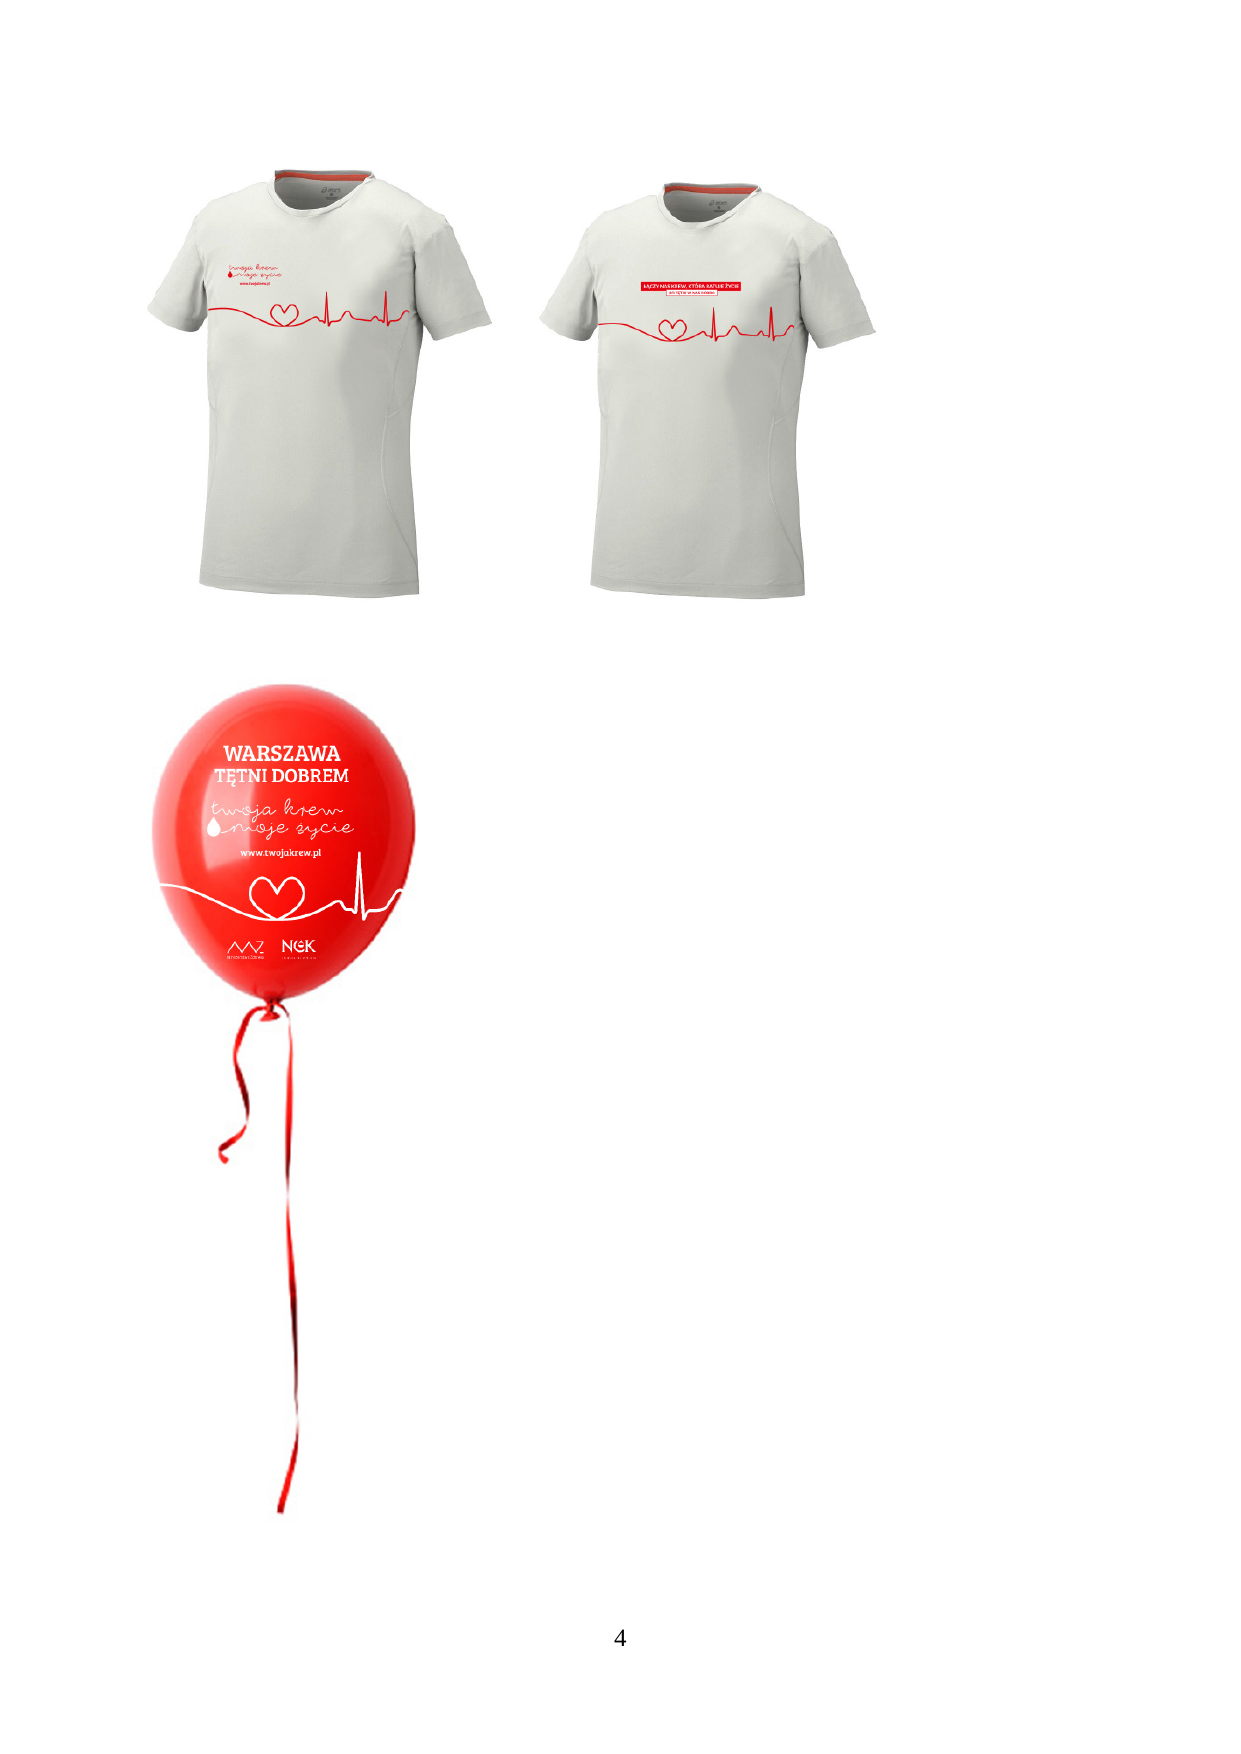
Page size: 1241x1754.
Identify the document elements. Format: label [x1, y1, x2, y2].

picture [118, 643, 464, 1553]
picture [118, 118, 897, 639]
